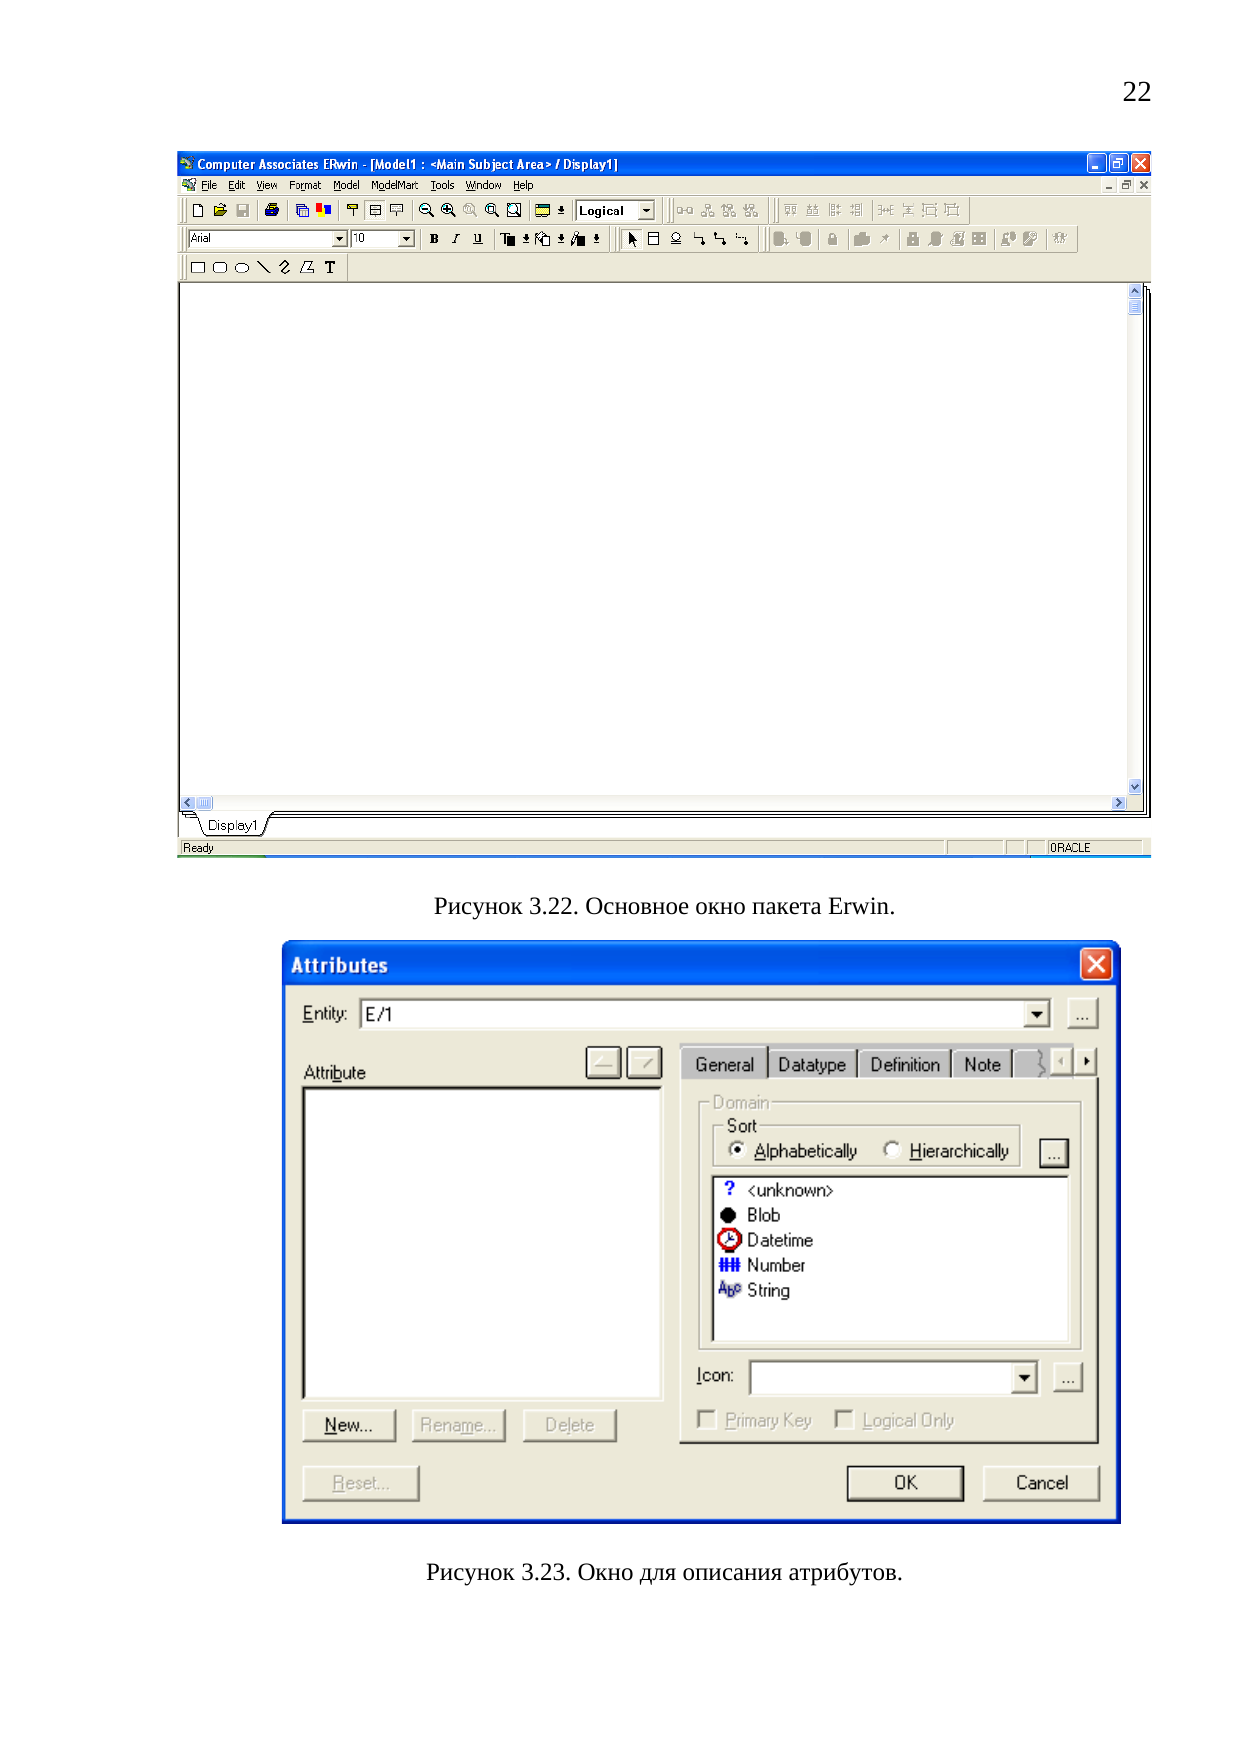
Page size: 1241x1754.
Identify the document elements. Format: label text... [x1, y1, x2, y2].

picture [177, 151, 1152, 858]
picture [281, 940, 1121, 1524]
